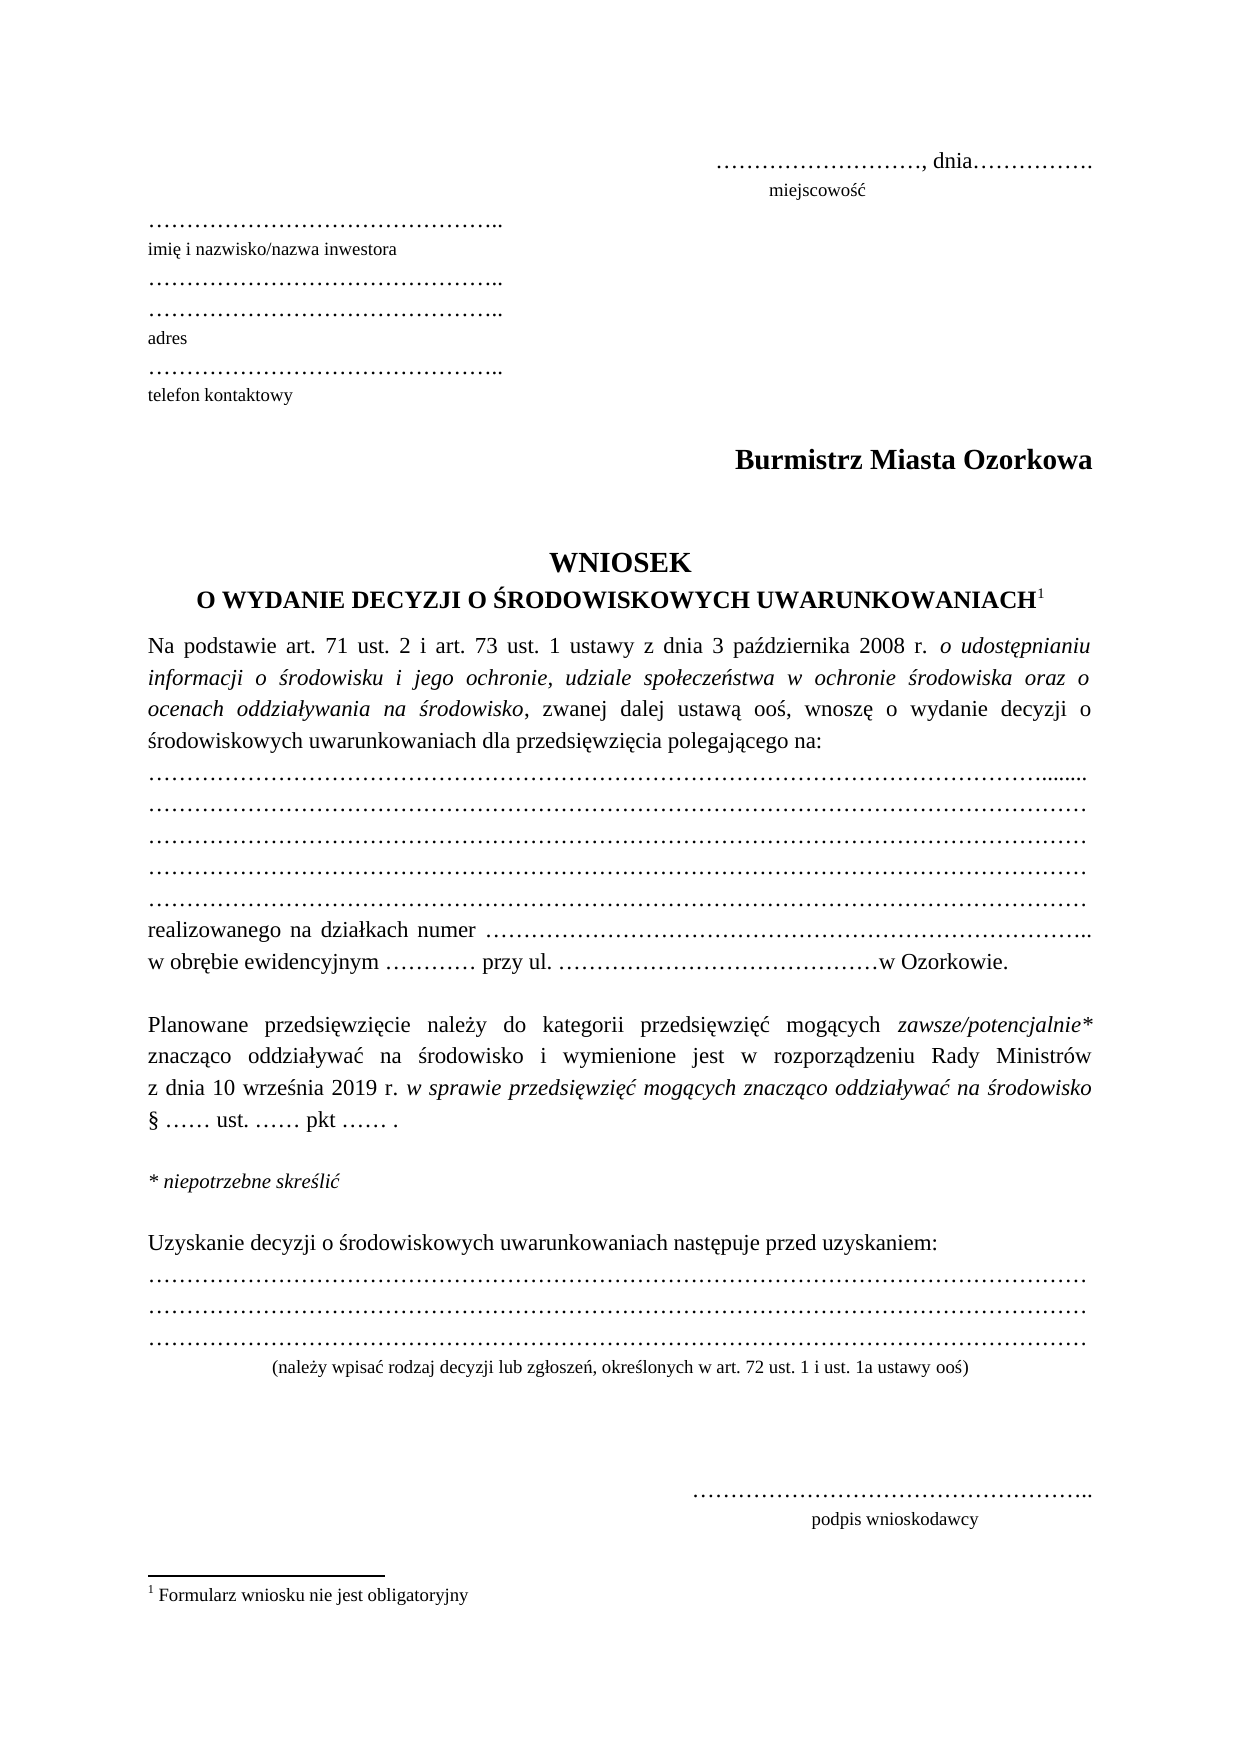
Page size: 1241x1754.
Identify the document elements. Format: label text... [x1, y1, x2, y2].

text WNIOSEK [148, 545, 1093, 579]
text ……………………………………….. [148, 264, 1093, 290]
text ………………………………………………………………………………………………………………………………………………………………………………………………………………………… [148, 790, 1093, 848]
text Burmistrz Miasta Ozorkowa [148, 442, 1093, 475]
text …………………………………………………………………………………………………………… [148, 1261, 1093, 1287]
text adres [148, 327, 1093, 348]
text ……………………………………….. [148, 353, 1093, 379]
text ……………………………………….. [148, 206, 1093, 233]
text telefon kontaktowy [148, 384, 1093, 406]
text Planowane przedsięwzięcie należy do kategorii przedsięwzięć mogących zawsze/potencjalnie* znacząco oddziaływać na środowisko i wymienione jest w rozporządzeniu Rady Ministrów z dnia 10 września 2019 r. w sprawie przedsięwzięć mogących znacząco oddziaływać na środowisko § …… ust. …… pkt …… . [148, 1011, 1093, 1132]
text Na podstawie art. 71 ust. 2 i art. 73 ust. 1 ustawy z dnia 3 października 2008 r. o udostępnianiu informacji o środowisku i jego ochronie, udziale społeczeństwa w ochronie środowiska oraz o ocenach oddziaływania na środowisko, zwanej dalej ustawą ooś, wnoszę o wydanie decyzji o środowiskowych uwarunkowaniach dla przedsięwzięcia polegającego na: [148, 632, 1093, 753]
text ………………………………………………………………………………………………………………………………………………………………………………………………………………………… [148, 1292, 1093, 1350]
text imię i nazwisko/nazwa inwestora [148, 238, 1093, 259]
text Uzyskanie decyzji o środowiskowych uwarunkowaniach następuje przed uzyskaniem: [148, 1229, 1093, 1256]
text …………………………………………………………………………………………………………… [148, 885, 1093, 911]
text podpis wnioskodawcy [738, 1508, 1093, 1529]
text ………………………, dnia……………. [148, 148, 1093, 174]
text realizowanego na działkach numer …………………………………………………………………….. w obrębie ewidencyjnym ………… przy ul. ……………………………………w Ozorkowie. [148, 916, 1093, 974]
text …………………………………………………………………………………………………………… [148, 853, 1093, 879]
text miejscowość [148, 179, 1093, 201]
text ………………………………………………………………………………………………………........ [148, 758, 1093, 785]
text O WYDANIE DECYZJI O ŚRODOWISKOWYCH UWARUNKOWANIACH [148, 585, 1093, 614]
text …………………………………………….. [148, 1476, 1093, 1502]
text (należy wpisać rodzaj decyzji lub zgłoszeń, określonych w art. 72 ust. 1 i ust. 1a ustawy ooś) [148, 1356, 1093, 1377]
text * niepotrzebne skreślić [148, 1169, 1093, 1193]
text ……………………………………….. [148, 295, 1093, 322]
